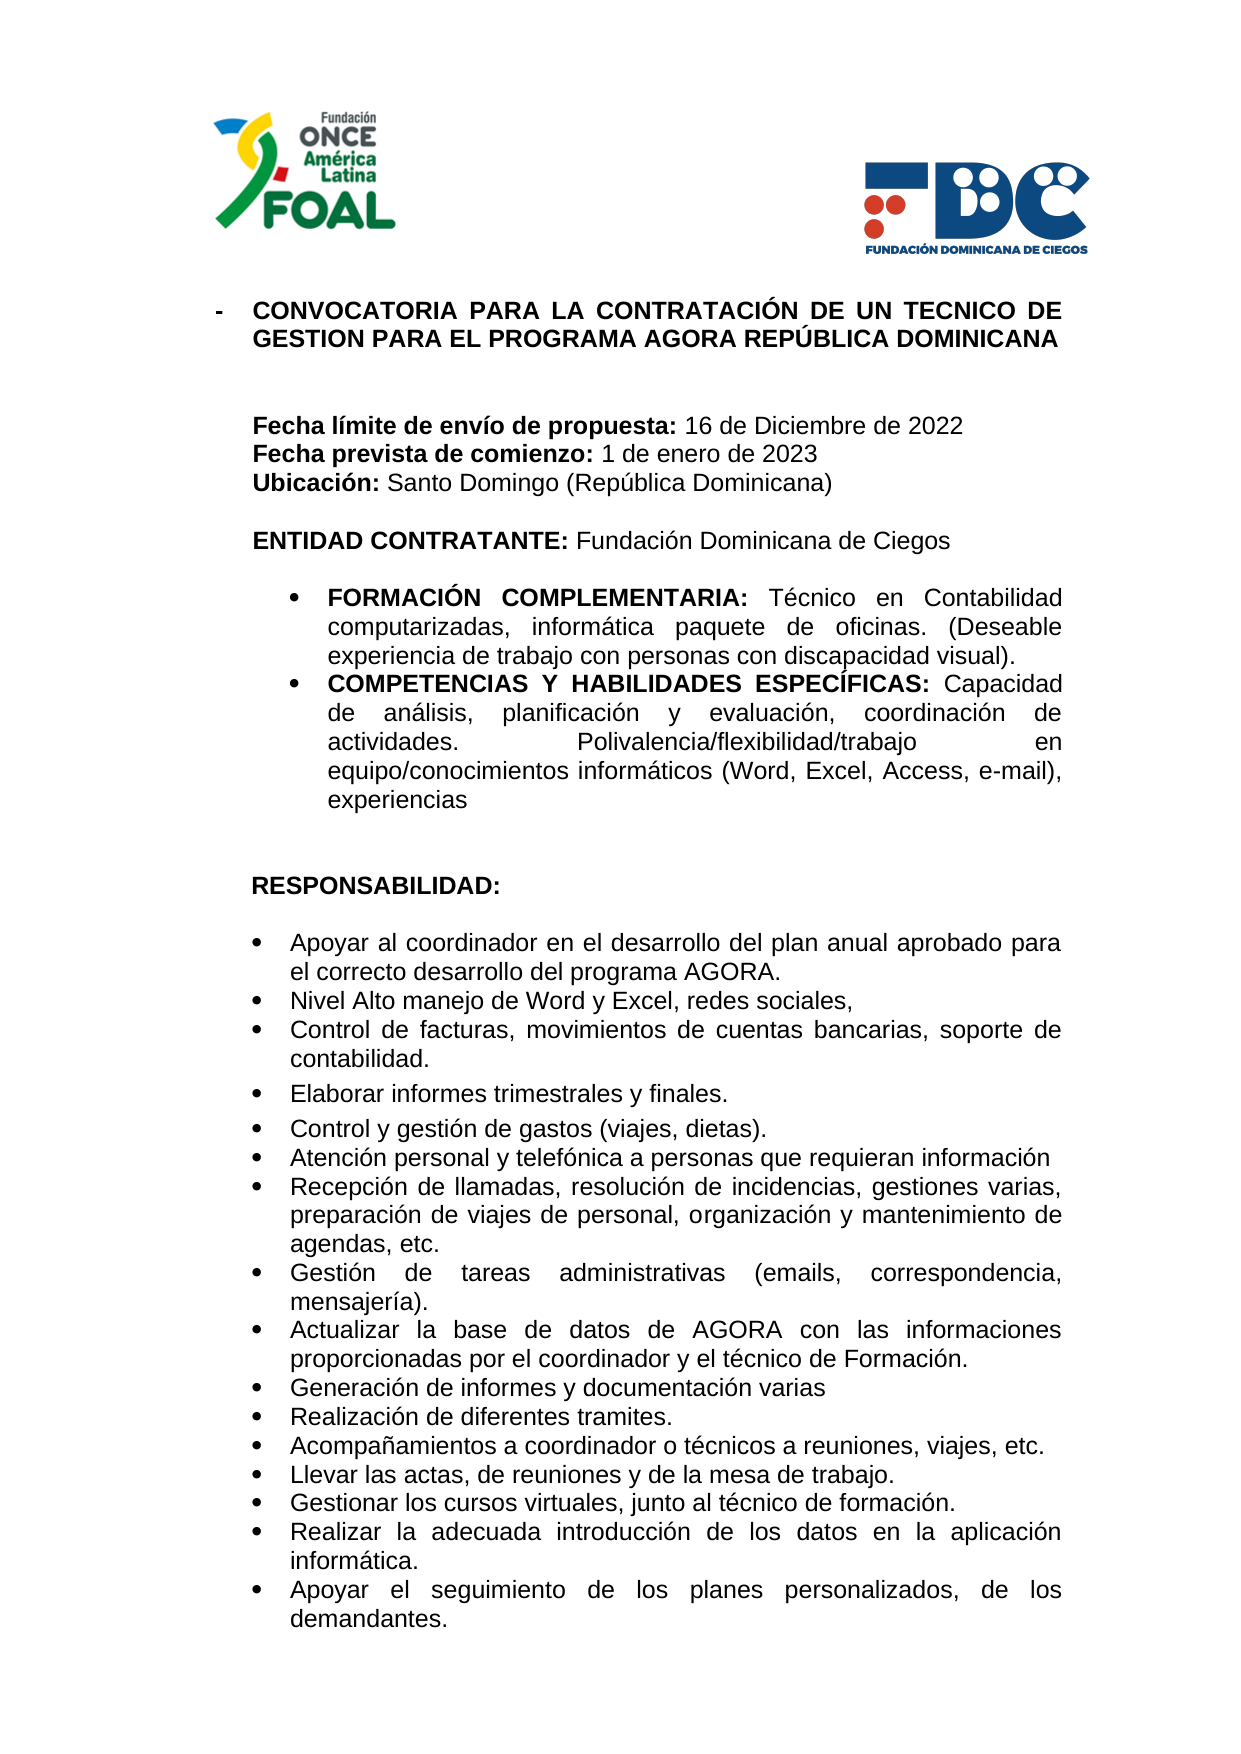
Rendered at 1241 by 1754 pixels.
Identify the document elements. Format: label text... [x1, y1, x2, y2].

list Recepción de llamadas, resolución de incidencias, gestiones varias, preparación de viajes de personal, organización y mantenimiento de agendas, etc. [252, 1171, 1063, 1258]
list ENTIDAD CONTRATANTE: Fundación Dominicana de Ciegos [252, 526, 1063, 554]
list CONVOCATORIA PARA LA CONTRATACIÓN DE UN TECNICO DE GESTION PARA EL PROGRAMA AGORA REPÚBLICA DOMINICANA [215, 296, 1063, 353]
list Control de facturas, movimientos de cuentas bancarias, soporte de contabilidad. [252, 1015, 1063, 1072]
list Gestión de tareas administrativas (emails, correspondencia, mensajería). [252, 1258, 1063, 1315]
list Fecha prevista de comienzo: 1 de enero de 2023 [252, 439, 1063, 468]
list FORMACIÓN COMPLEMENTARIA: Técnico en Contabilidad computarizadas, informática paquete de oficinas. (Deseable experiencia de trabajo con personas con discapacidad visual). [290, 583, 1063, 669]
text RESPONSABILIDAD: [177, 871, 1063, 899]
list Realización de diferentes tramites. [252, 1402, 1063, 1431]
list Llevar las actas, de reuniones y de la mesa de trabajo. [252, 1459, 1063, 1488]
list Gestionar los cursos virtuales, junto al técnico de formación. [252, 1488, 1063, 1517]
list Atención personal y telefónica a personas que requieran información [252, 1143, 1063, 1171]
list Apoyar el seguimiento de los planes personalizados, de los demandantes. [252, 1575, 1063, 1632]
list Ubicación: Santo Domingo (República Dominicana) [252, 468, 1063, 497]
list Realizar la adecuada introducción de los datos en la aplicación informática. [252, 1517, 1063, 1575]
list COMPETENCIAS Y HABILIDADES ESPECÍFICAS: Capacidad de análisis, planificación y evaluación, coordinación de actividades. Polivalencia/flexibilidad/trabajo en equipo/conocimientos informáticos (Word, Excel, Access, e-mail), experiencias [290, 669, 1063, 813]
list Acompañamientos a coordinador o técnicos a reuniones, viajes, etc. [252, 1431, 1063, 1459]
list Generación de informes y documentación varias [252, 1373, 1063, 1402]
picture [177, 73, 432, 267]
list Nivel Alto manejo de Word y Excel, redes sociales, [252, 986, 1063, 1015]
list Apoyar al coordinador en el desarrollo del plan anual aprobado para el correcto desarrollo del programa AGORA. [252, 928, 1063, 986]
list Control y gestión de gastos (viajes, dietas). [252, 1114, 1063, 1143]
list Actualizar la base de datos de AGORA con las informaciones proporcionadas por el coordinador y el técnico de Formación. [252, 1315, 1063, 1373]
list Elaborar informes trimestrales y finales. [252, 1079, 1063, 1107]
picture [855, 150, 1098, 267]
list Fecha límite de envío de propuesta: 16 de Diciembre de 2022 [252, 411, 1063, 439]
